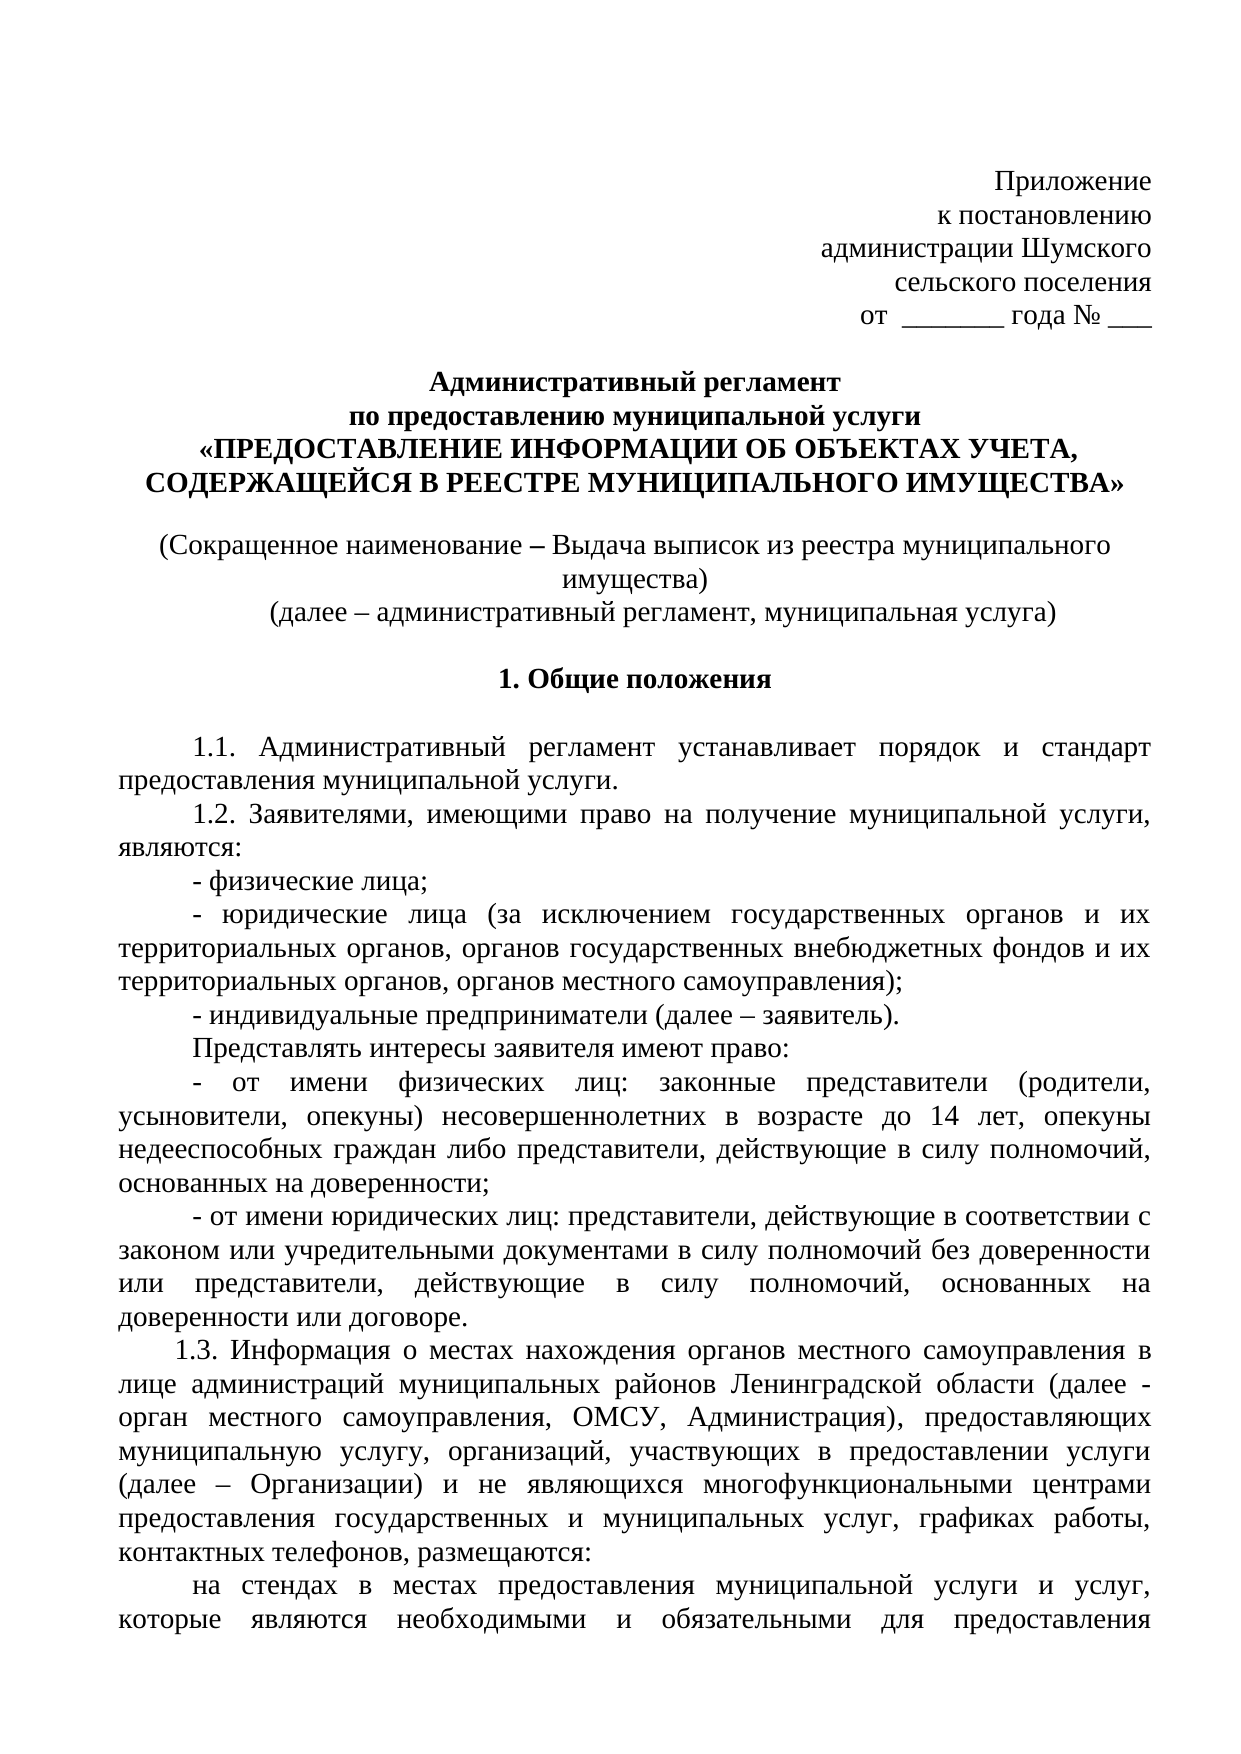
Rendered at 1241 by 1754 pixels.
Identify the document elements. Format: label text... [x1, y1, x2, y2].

text Приложение [118, 163, 1152, 197]
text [118, 1567, 1152, 1634]
text Представлять интересы заявителя имеют право: [118, 1031, 1152, 1064]
text по предоставлению муниципальной услуги [118, 398, 1152, 432]
text (далее – административный регламент, муниципальная услуга) [118, 594, 1152, 628]
text - юридические лица (за исключением государственных органов и их территориальных органов, органов государственных внебюджетных фондов и их территориальных органов, органов местного самоуправления); [118, 896, 1152, 997]
text - от имени юридических лиц: представители, действующие в соответствии с законом или учредительными документами в силу полномочий без доверенности или представители, действующие в силу полномочий, основанных на доверенности или договоре. [118, 1198, 1152, 1332]
text 1.2. Заявителями, имеющими право на получение муниципальной услуги, являются: [118, 796, 1152, 863]
text Административный регламент [118, 364, 1152, 398]
text от _______ года № ___ [118, 297, 1152, 331]
text администрации Шумского [118, 230, 1152, 264]
text 1.3. Информация о местах нахождения органов местного самоуправления в лице администраций муниципальных районов Ленинградской области (далее - орган местного самоуправления, ОМСУ, Администрация), предоставляющих муниципальную услугу, организаций, участвующих в предоставлении услуги (далее – Организации) и не являющихся многофункциональными центрами предоставления государственных и муниципальных услуг, графиках работы, контактных телефонов, размещаются: [118, 1332, 1152, 1567]
title «ПРЕДОСТАВЛЕНИЕ ИНФОРМАЦИИ ОБ ОБЪЕКТАХ УЧЕТА, СОДЕРЖАЩЕЙСЯ В РЕЕСТРЕ МУНИЦИПАЛЬНОГО ИМУЩЕСТВА» [118, 432, 1152, 499]
text к постановлению [118, 197, 1152, 230]
text - индивидуальные предприниматели (далее – заявитель). [118, 997, 1152, 1031]
text сельского поселения [118, 264, 1152, 297]
text - физические лица; [118, 863, 1152, 896]
text 1. Общие положения [118, 662, 1152, 695]
title (Сокращенное наименование – Выдача выписок из реестра муниципального имущества) [118, 527, 1152, 594]
text - от имени физических лиц: законные представители (родители, усыновители, опекуны) несовершеннолетних в возрасте до 14 лет, опекуны недееспособных граждан либо представители, действующие в силу полномочий, основанных на доверенности; [118, 1064, 1152, 1198]
text 1.1. Административный регламент устанавливает порядок и стандарт предоставления муниципальной услуги. [118, 729, 1152, 796]
